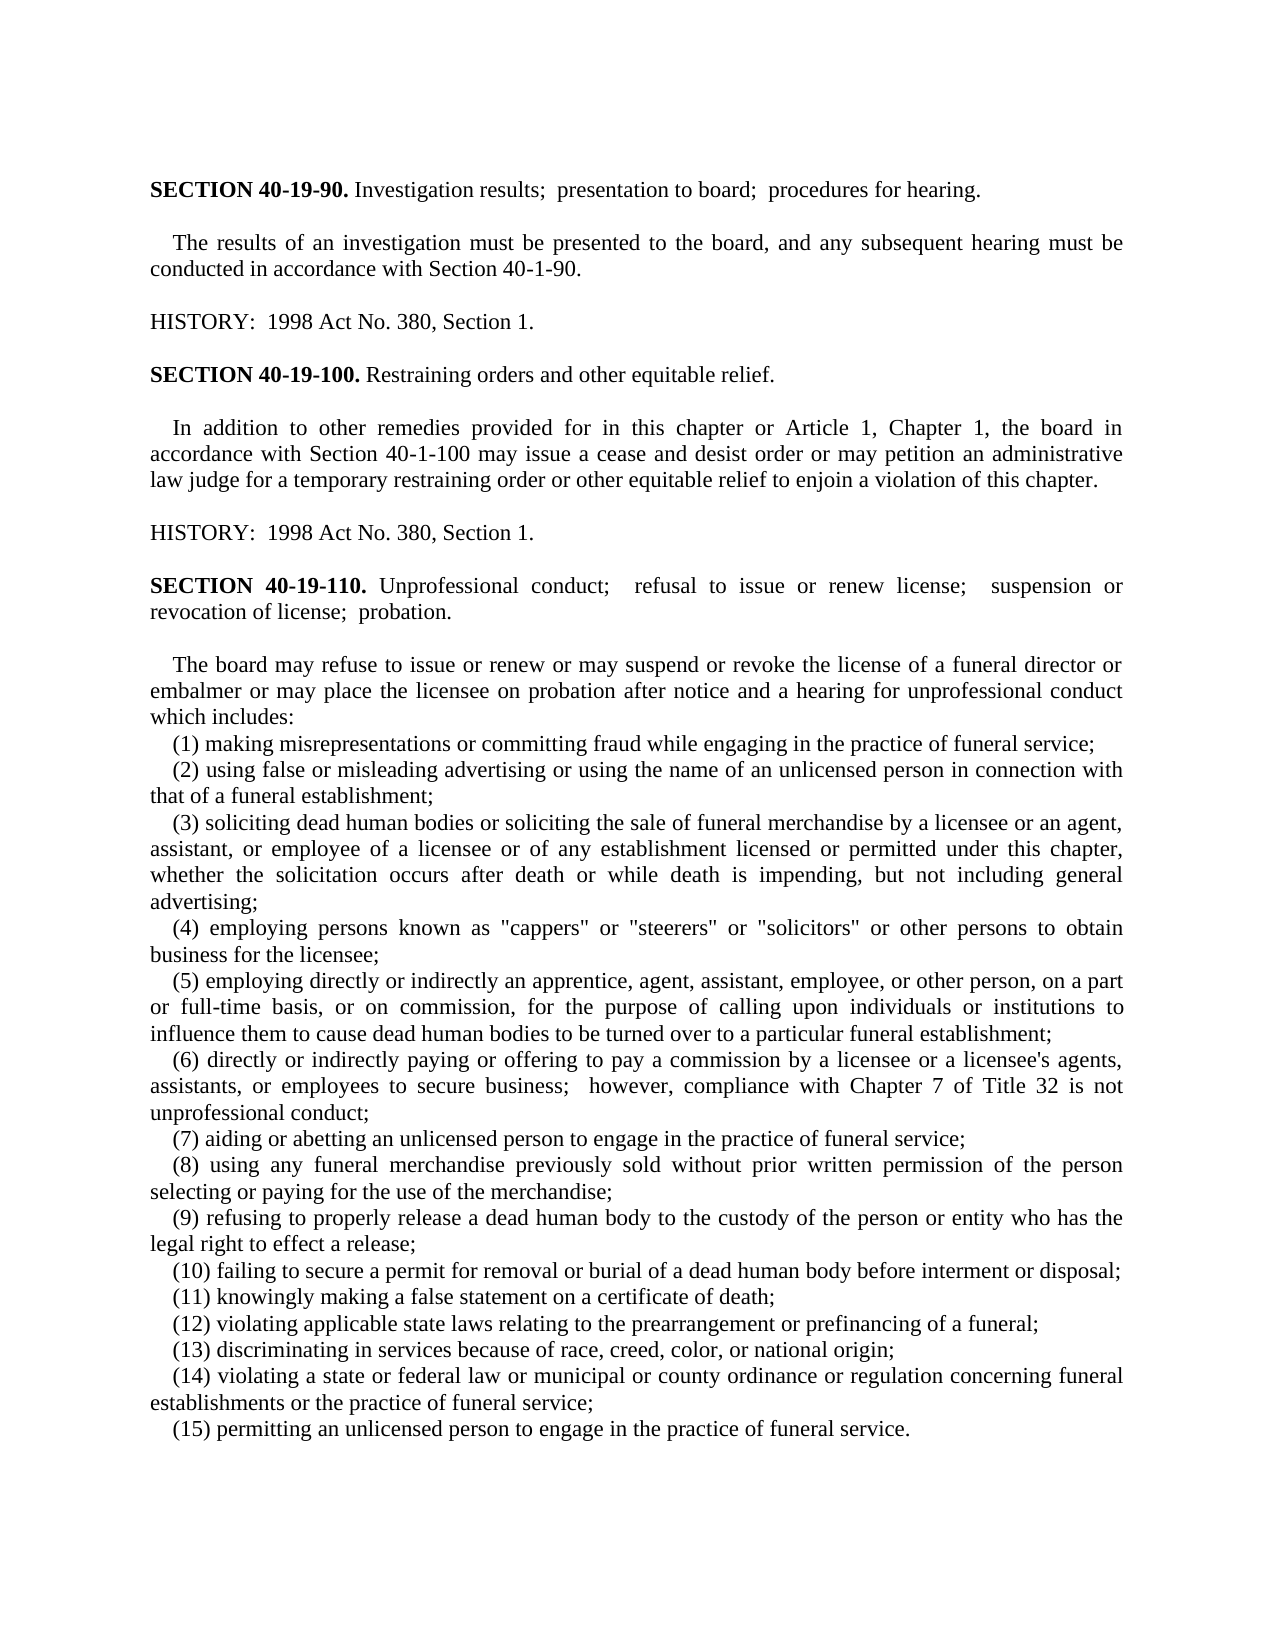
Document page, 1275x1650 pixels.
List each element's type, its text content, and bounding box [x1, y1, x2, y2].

text HISTORY: 1998 Act No. 380, Section 1. [150, 519, 1125, 545]
text (13) discriminating in services because of race, creed, color, or national origin; [150, 1336, 1125, 1362]
text HISTORY: 1998 Act No. 380, Section 1. [150, 308, 1125, 334]
text (1) making misrepresentations or committing fraud while engaging in the practice of funeral service; [150, 730, 1125, 756]
text The board may refuse to issue or renew or may suspend or revoke the license of a funeral director or embalmer or may place the licensee on probation after notice and a hearing for unprofessional conduct which includes: [150, 651, 1125, 730]
text (9) refusing to properly release a dead human body to the custody of the person or entity who has the legal right to effect a release; [150, 1204, 1125, 1257]
text (6) directly or indirectly paying or offering to pay a commission by a licensee or a licensee's agents, assistants, or employees to secure business; however, compliance with Chapter 7 of Title 32 is not unprofessional conduct; [150, 1046, 1125, 1125]
text (15) permitting an unlicensed person to engage in the practice of funeral service. [150, 1415, 1125, 1441]
text (11) knowingly making a false statement on a certificate of death; [150, 1283, 1125, 1309]
text (4) employing persons known as "cappers" or "steerers" or "solicitors" or other persons to obtain business for the licensee; [150, 914, 1125, 967]
text (10) failing to secure a permit for removal or burial of a dead human body before interment or disposal; [150, 1257, 1125, 1283]
text SECTION 40-19-90. Investigation results; presentation to board; procedures for hearing. [150, 176, 1125, 203]
text The results of an investigation must be presented to the board, and any subsequent hearing must be conducted in accordance with Section 40-1-90. [150, 229, 1125, 282]
text (14) violating a state or federal law or municipal or county ordinance or regulation concerning funeral establishments or the practice of funeral service; [150, 1362, 1125, 1415]
text In addition to other remedies provided for in this chapter or Article 1, Chapter 1, the board in accordance with Section 40-1-100 may issue a cease and desist order or may petition an administrative law judge for a temporary restraining order or other equitable relief to enjoin a violation of this chapter. [150, 413, 1125, 493]
text (8) using any funeral merchandise previously sold without prior written permission of the person selecting or paying for the use of the merchandise; [150, 1151, 1125, 1204]
text (3) soliciting dead human bodies or soliciting the sale of funeral merchandise by a licensee or an agent, assistant, or employee of a licensee or of any establishment licensed or permitted under this chapter, whether the solicitation occurs after death or while death is impending, but not including general advertising; [150, 809, 1125, 914]
text (2) using false or misleading advertising or using the name of an unlicensed person in connection with that of a funeral establishment; [150, 756, 1125, 809]
text (12) violating applicable state laws relating to the prearrangement or prefinancing of a funeral; [150, 1309, 1125, 1336]
text (7) aiding or abetting an unlicensed person to engage in the practice of funeral service; [150, 1125, 1125, 1151]
text SECTION 40-19-100. Restraining orders and other equitable relief. [150, 361, 1125, 387]
text SECTION 40-19-110. Unprofessional conduct; refusal to issue or renew license; suspension or revocation of license; probation. [150, 572, 1125, 624]
text (5) employing directly or indirectly an apprentice, agent, assistant, employee, or other person, on a part or full-time basis, or on commission, for the purpose of calling upon individuals or institutions to influence them to cause dead human bodies to be turned over to a particular funeral establishment; [150, 967, 1125, 1046]
